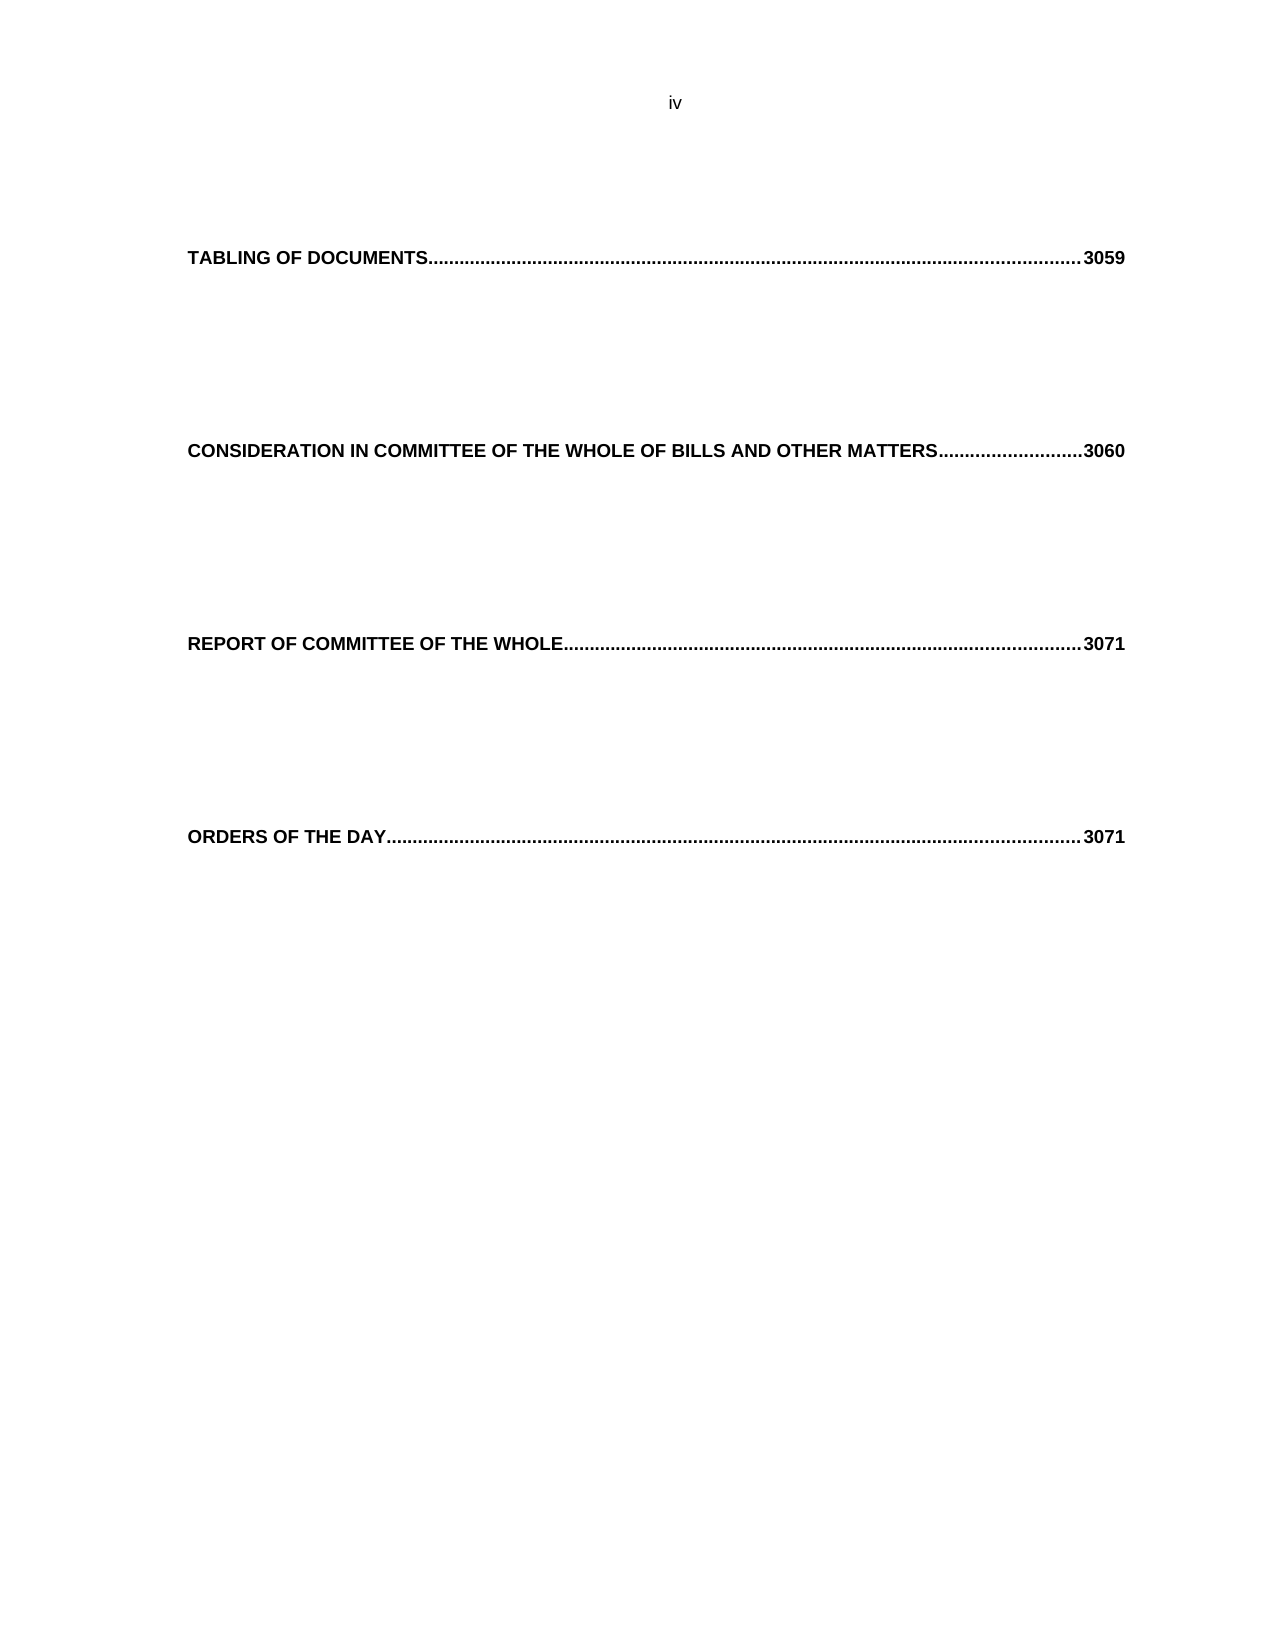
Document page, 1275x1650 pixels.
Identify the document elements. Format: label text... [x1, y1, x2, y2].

text ORDERS OF THE DAY 3071 [187, 826, 1162, 847]
text CONSIDERATION IN COMMITTEE OF THE WHOLE OF BILLS AND OTHER MATTERS 3060 [187, 440, 1162, 461]
text TABLING OF DOCUMENTS 3059 [187, 247, 1162, 268]
text REPORT OF COMMITTEE OF THE WHOLE 3071 [187, 633, 1162, 654]
